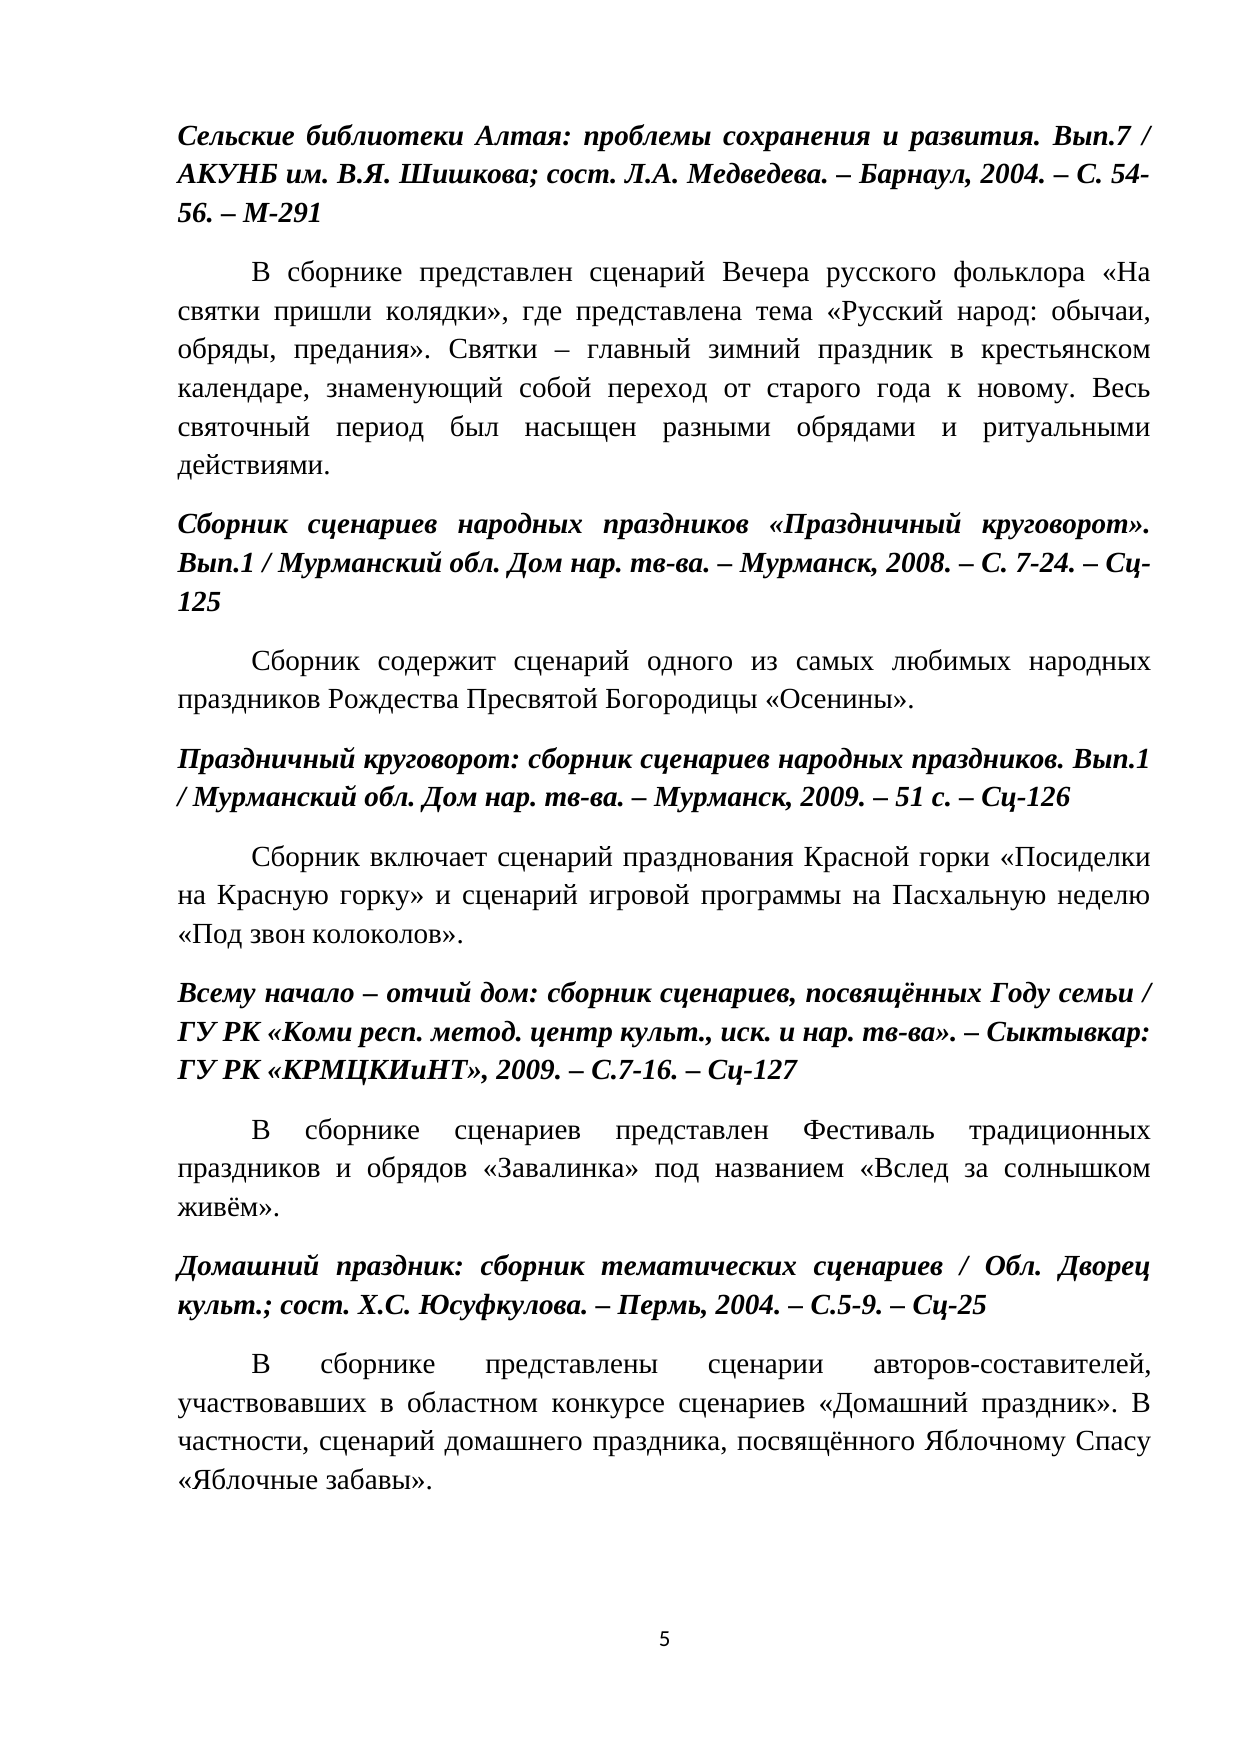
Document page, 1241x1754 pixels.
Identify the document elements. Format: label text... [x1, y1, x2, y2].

text Сборник сценариев народных праздников «Праздничный круговорот». Вып.1 / Мурманский обл. Дом нар. тв-ва. – Мурманск, 2008. – С. 7-24. – Сц-125 [177, 507, 1152, 617]
text Домашний праздник: сборник тематических сценариев / Обл. Дворец культ.; сост. Х.С. Юсуфкулова. – Пермь, 2004. – С.5-9. – Сц-25 [177, 1248, 1152, 1320]
text Праздничный круговорот: сборник сценариев народных праздников. Вып.1 / Мурманский обл. Дом нар. тв-ва. – Мурманск, 2009. – 51 с. – Сц-126 [177, 741, 1152, 813]
text В сборнике представлены сценарии авторов-составителей, участвовавших в областном конкурсе сценариев «Домашний праздник». В частности, сценарий домашнего праздника, посвящённого Яблочному Спасу «Яблочные забавы». [177, 1346, 1152, 1495]
text Сборник включает сценарий празднования Красной горки «Посиделки на Красную горку» и сценарий игровой программы на Пасхальную неделю «Под звон колоколов». [177, 839, 1152, 949]
text Сельские библиотеки Алтая: проблемы сохранения и развития. Вып.7 / АКУНБ им. В.Я. Шишкова; сост. Л.А. Медведева. – Барнаул, 2004. – С. 54-56. – М-291 [177, 118, 1152, 229]
text Всему начало – отчий дом: сборник сценариев, посвящённых Году семьи / ГУ РК «Коми респ. метод. центр культ., иск. и нар. тв-ва». – Сыктывкар: ГУ РК «КРМЦКИиНТ», 2009. – С.7-16. – Сц-127 [177, 975, 1152, 1086]
text Сборник содержит сценарий одного из самых любимых народных праздников Рождества Пресвятой Богородицы «Осенины». [177, 643, 1152, 715]
text В сборнике представлен сценарий Вечера русского фольклора «На святки пришли колядки», где представлена тема «Русский народ: обычаи, обряды, предания». Святки – главный зимний праздник в крестьянском календаре, знаменующий собой переход от старого года к новому. Весь святочный период был насыщен разными обрядами и ритуальными действиями. [177, 254, 1152, 481]
text В сборнике сценариев представлен Фестиваль традиционных праздников и обрядов «Завалинка» под названием «Вслед за солнышком живём». [177, 1112, 1152, 1222]
